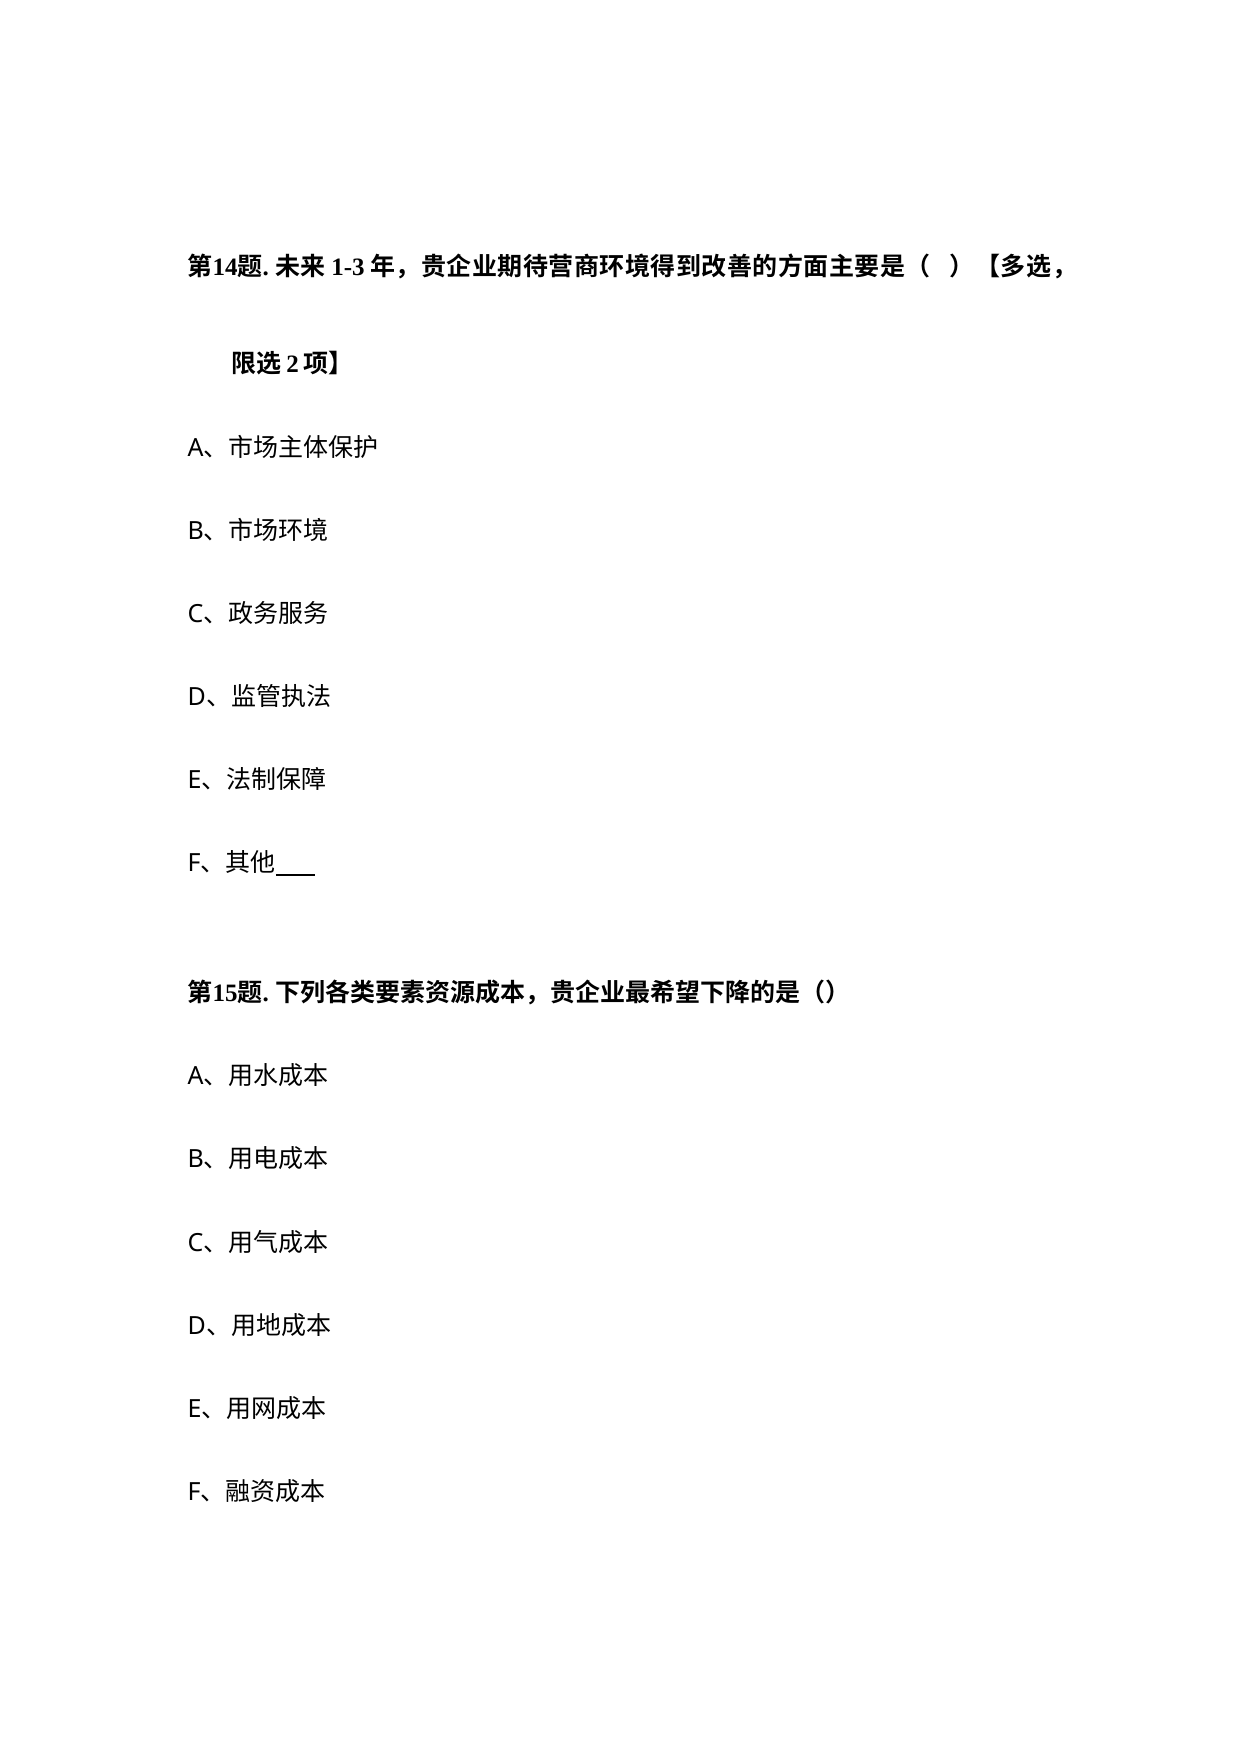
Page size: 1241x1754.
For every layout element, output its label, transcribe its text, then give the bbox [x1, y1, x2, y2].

text F、融资成本 [187, 1457, 1053, 1522]
text C、用气成本 [187, 1208, 1053, 1273]
text D、监管执法 [187, 662, 1053, 727]
text B、用电成本 [187, 1124, 1053, 1189]
subtitle 未来1-3年，贵企业期待营商环境得到改善的方面主要是（ ）【多选，限选2项】 [187, 232, 1053, 394]
text C、政务服务 [187, 579, 1053, 644]
text E、用网成本 [187, 1374, 1053, 1439]
subtitle 下列各类要素资源成本，贵企业最希望下降的是（） [187, 958, 1053, 1023]
text D、用地成本 [187, 1291, 1053, 1356]
text E、法制保障 [187, 745, 1053, 810]
text A、市场主体保护 [187, 413, 1053, 478]
text F、其他 [187, 828, 1053, 893]
text B、市场环境 [187, 496, 1053, 561]
text A、用水成本 [187, 1041, 1053, 1106]
